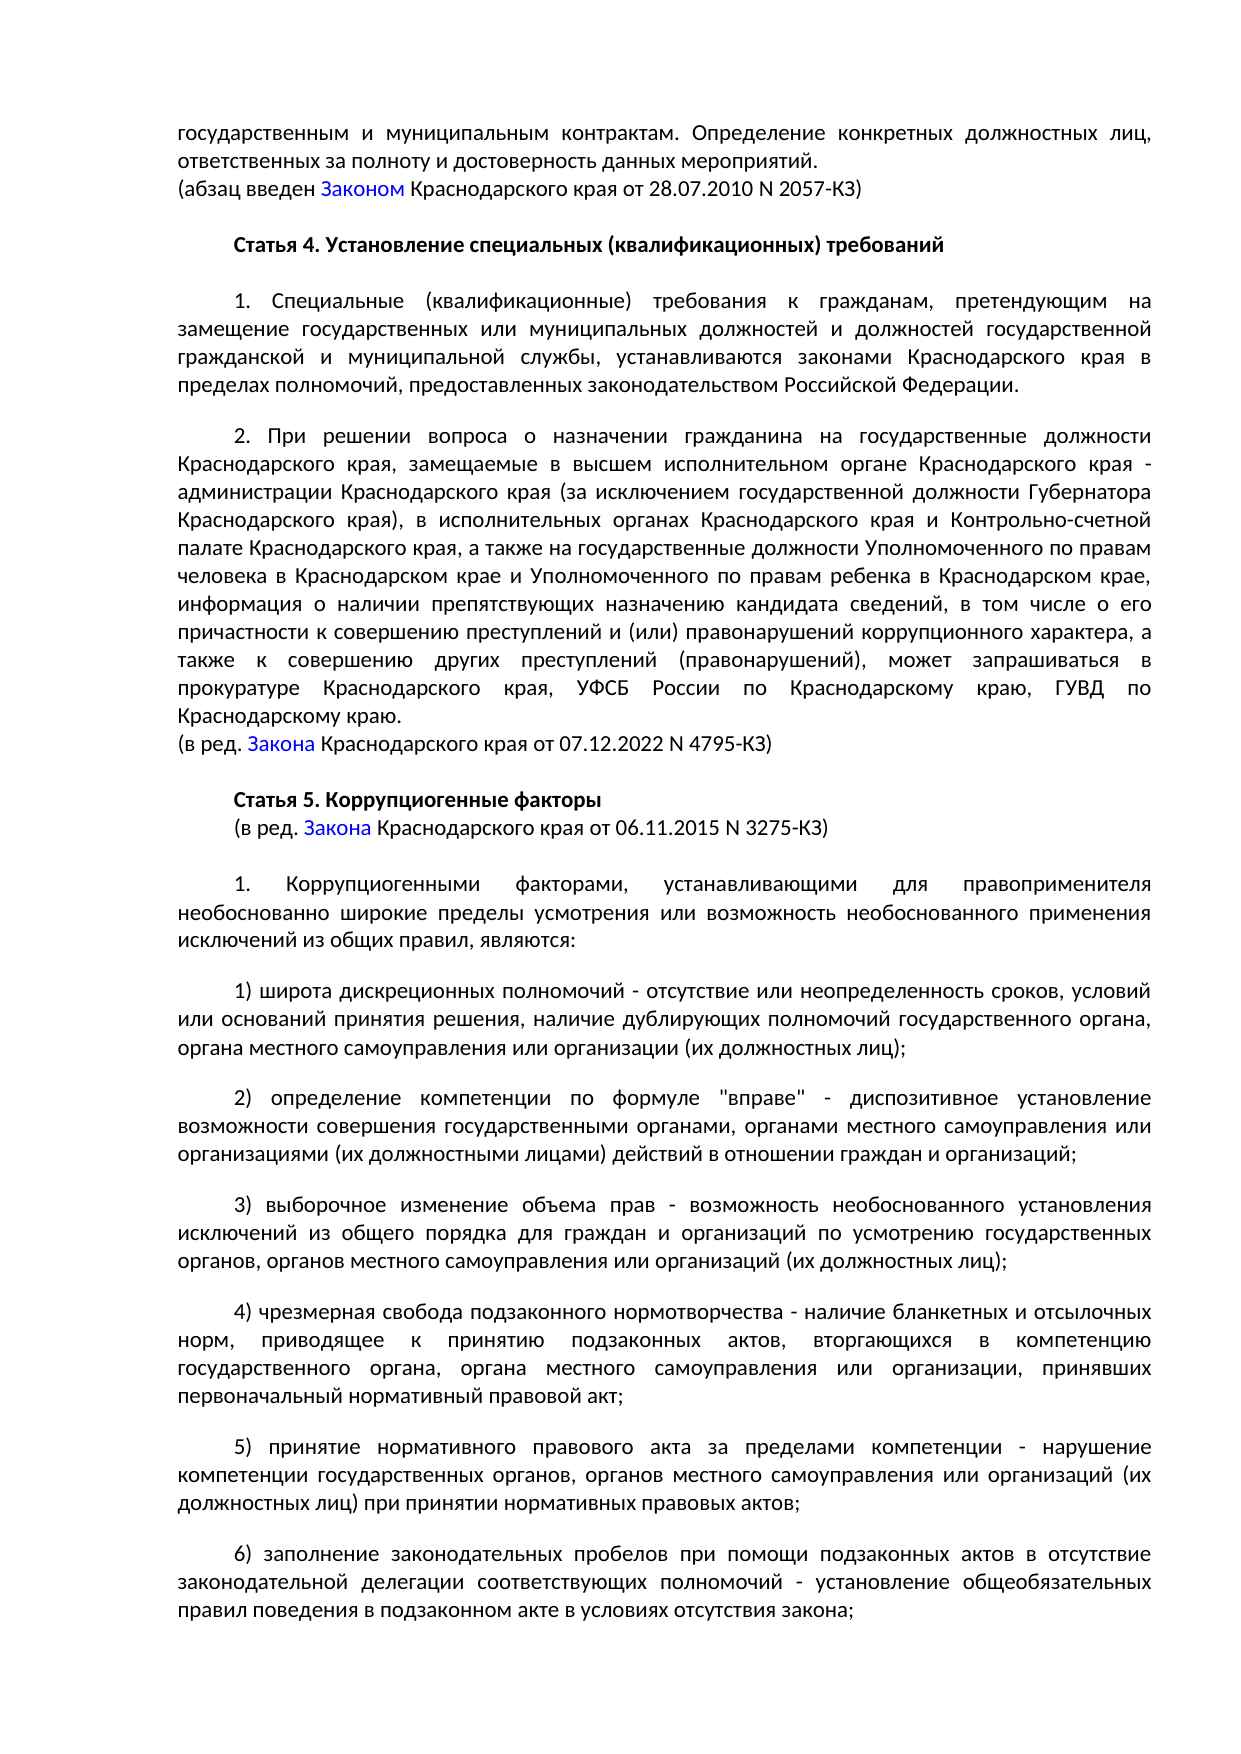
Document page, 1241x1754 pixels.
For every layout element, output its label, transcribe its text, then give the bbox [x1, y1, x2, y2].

text (абзац введен Законом Краснодарского края от 28.07.2010 N 2057-КЗ) [177, 174, 1152, 202]
text 1. Специальные (квалификационные) требования к гражданам, претендующим на замещение государственных или муниципальных должностей и должностей государственной гражданской и муниципальной службы, устанавливаются законами Краснодарского края в пределах полномочий, предоставленных законодательством Российской Федерации. [177, 286, 1152, 398]
title Статья 5. Коррупциогенные факторы [177, 786, 1152, 813]
text 1) широта дискреционных полномочий - отсутствие или неопределенность сроков, условий или оснований принятия решения, наличие дублирующих полномочий государственного органа, органа местного самоуправления или организации (их должностных лиц); [177, 977, 1152, 1061]
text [177, 118, 1152, 174]
title Статья 4. Установление специальных (квалификационных) требований [177, 230, 1152, 258]
text 5) принятие нормативного правового акта за пределами компетенции - нарушение компетенции государственных органов, органов местного самоуправления или организаций (их должностных лиц) при принятии нормативных правовых актов; [177, 1432, 1152, 1517]
text (в ред. Закона Краснодарского края от 06.11.2015 N 3275-КЗ) [177, 813, 1152, 842]
text 4) чрезмерная свобода подзаконного нормотворчества - наличие бланкетных и отсылочных норм, приводящее к принятию подзаконных актов, вторгающихся в компетенцию государственного органа, органа местного самоуправления или организации, принявших первоначальный нормативный правовой акт; [177, 1297, 1152, 1409]
text (в ред. Закона Краснодарского края от 07.12.2022 N 4795-КЗ) [177, 729, 1152, 757]
text 2. При решении вопроса о назначении гражданина на государственные должности Краснодарского края, замещаемые в высшем исполнительном органе Краснодарского края - администрации Краснодарского края (за исключением государственной должности Губернатора Краснодарского края), в исполнительных органах Краснодарского края и Контрольно-счетной палате Краснодарского края, а также на государственные должности Уполномоченного по правам человека в Краснодарском крае и Уполномоченного по правам ребенка в Краснодарском крае, информация о наличии препятствующих назначению кандидата сведений, в том числе о его причастности к совершению преступлений и (или) правонарушений коррупционного характера, а также к совершению других преступлений (правонарушений), может запрашиваться в прокуратуре Краснодарского края, УФСБ России по Краснодарскому краю, ГУВД по Краснодарскому краю. [177, 421, 1152, 729]
text 6) заполнение законодательных пробелов при помощи подзаконных актов в отсутствие законодательной делегации соответствующих полномочий - установление общеобязательных правил поведения в подзаконном акте в условиях отсутствия закона; [177, 1539, 1152, 1623]
text 2) определение компетенции по формуле "вправе" - диспозитивное установление возможности совершения государственными органами, органами местного самоуправления или организациями (их должностными лицами) действий в отношении граждан и организаций; [177, 1083, 1152, 1168]
text 1. Коррупциогенными факторами, устанавливающими для правоприменителя необоснованно широкие пределы усмотрения или возможность необоснованного применения исключений из общих правил, являются: [177, 869, 1152, 954]
text 3) выборочное изменение объема прав - возможность необоснованного установления исключений из общего порядка для граждан и организаций по усмотрению государственных органов, органов местного самоуправления или организаций (их должностных лиц); [177, 1191, 1152, 1274]
